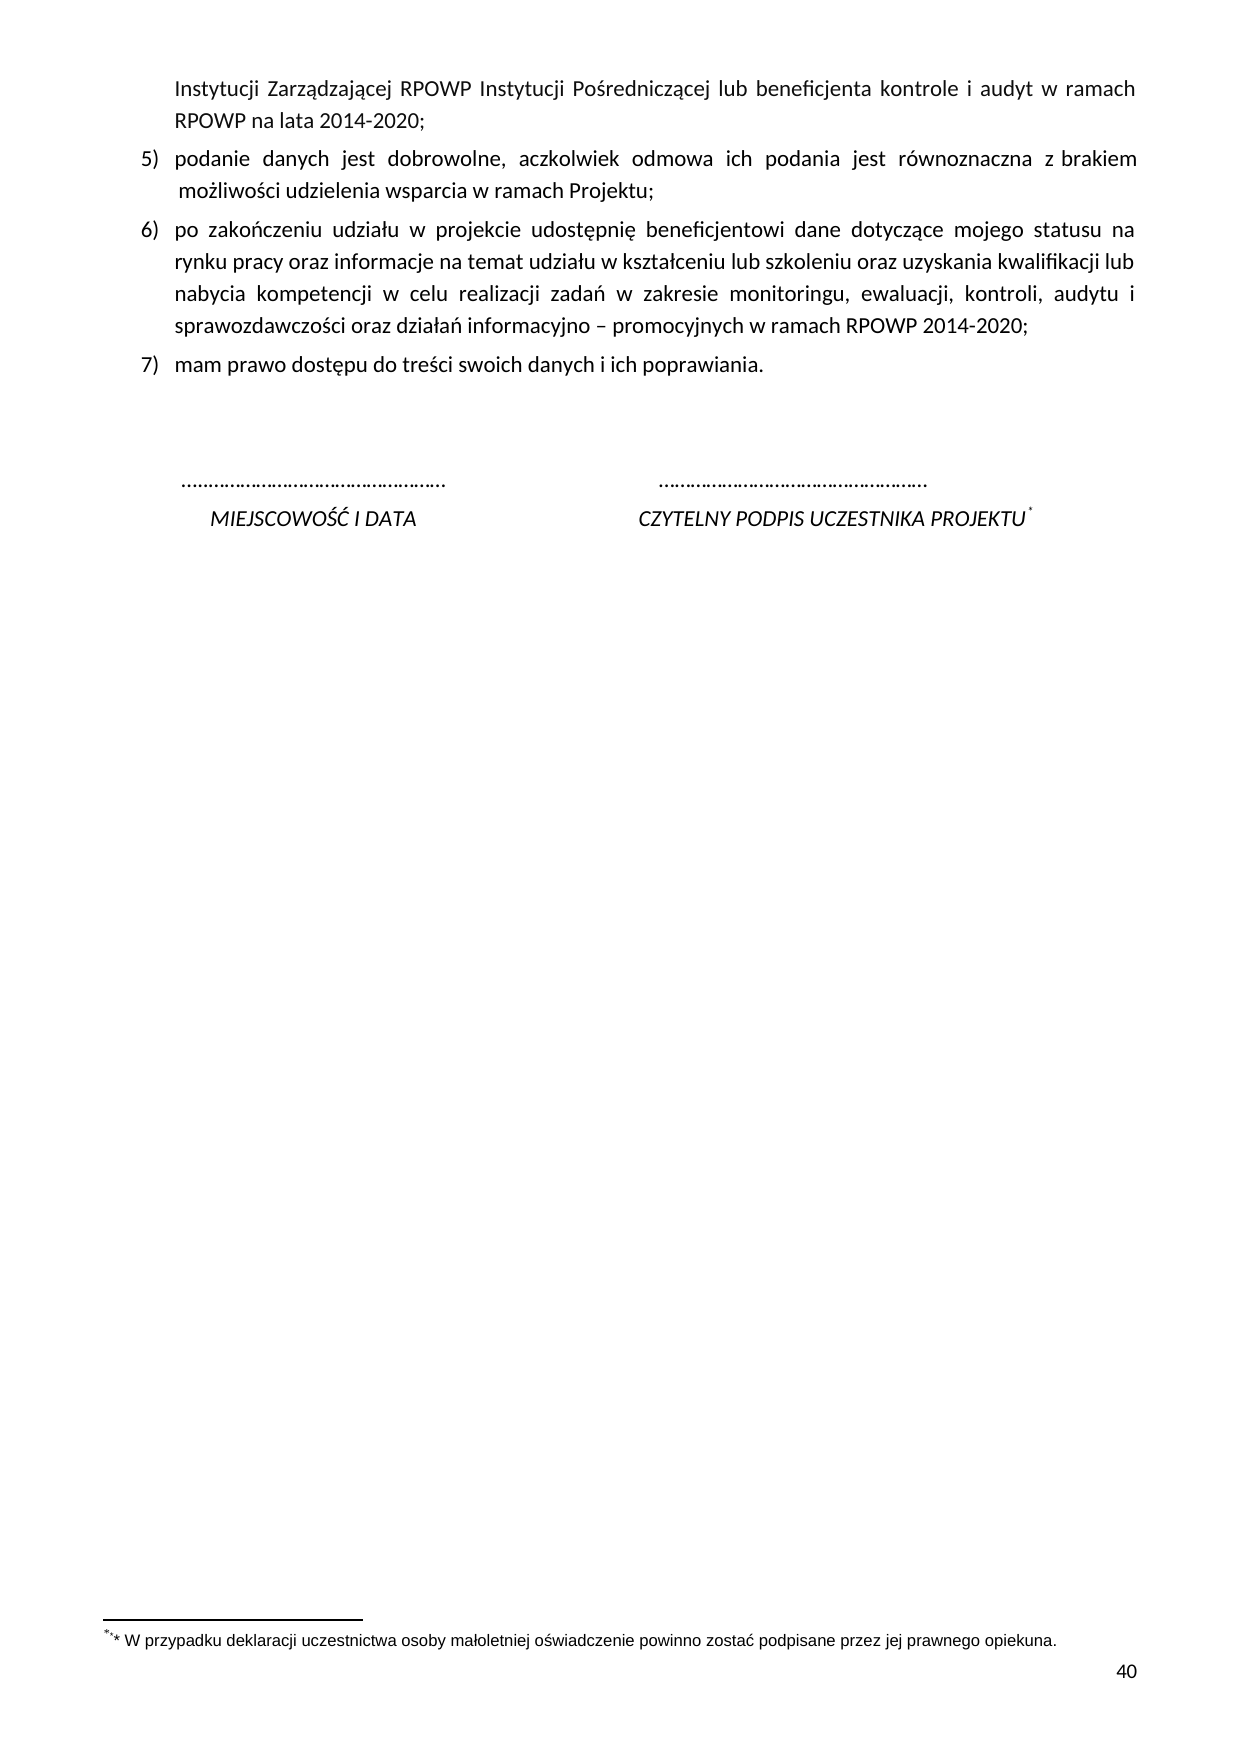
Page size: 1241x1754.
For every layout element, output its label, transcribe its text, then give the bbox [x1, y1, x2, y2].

table_header …..……………………………………… [92, 465, 534, 504]
list po zakończeniu udziału w projekcie udostępnię beneficjentowi dane dotyczące mojego statusu na rynku pracy oraz informacje na temat udziału w kształceniu lub szkoleniu oraz uzyskania kwalifikacji lub nabycia kompetencji w celu realizacji zadań w zakresie monitoringu, ewaluacji, kontroli, audytu i sprawozdawczości oraz działań informacyjno – promocyjnych w ramach RPOWP 2014-2020; [141, 215, 1137, 340]
table_header …………………………………………… [535, 465, 1052, 504]
table_cell MIEJSCOWOŚĆ I DATA [92, 504, 534, 542]
list mam prawo dostępu do treści swoich danych i ich poprawiania. [141, 350, 1137, 378]
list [141, 74, 1137, 134]
table_cell CZYTELNY PODPIS UCZESTNIKA PROJEKTU* [535, 504, 1052, 542]
list podanie danych jest dobrowolne, aczkolwiek odmowa ich podania jest równoznaczna z brakiem możliwości udzielenia wsparcia w ramach Projektu; [141, 144, 1137, 205]
